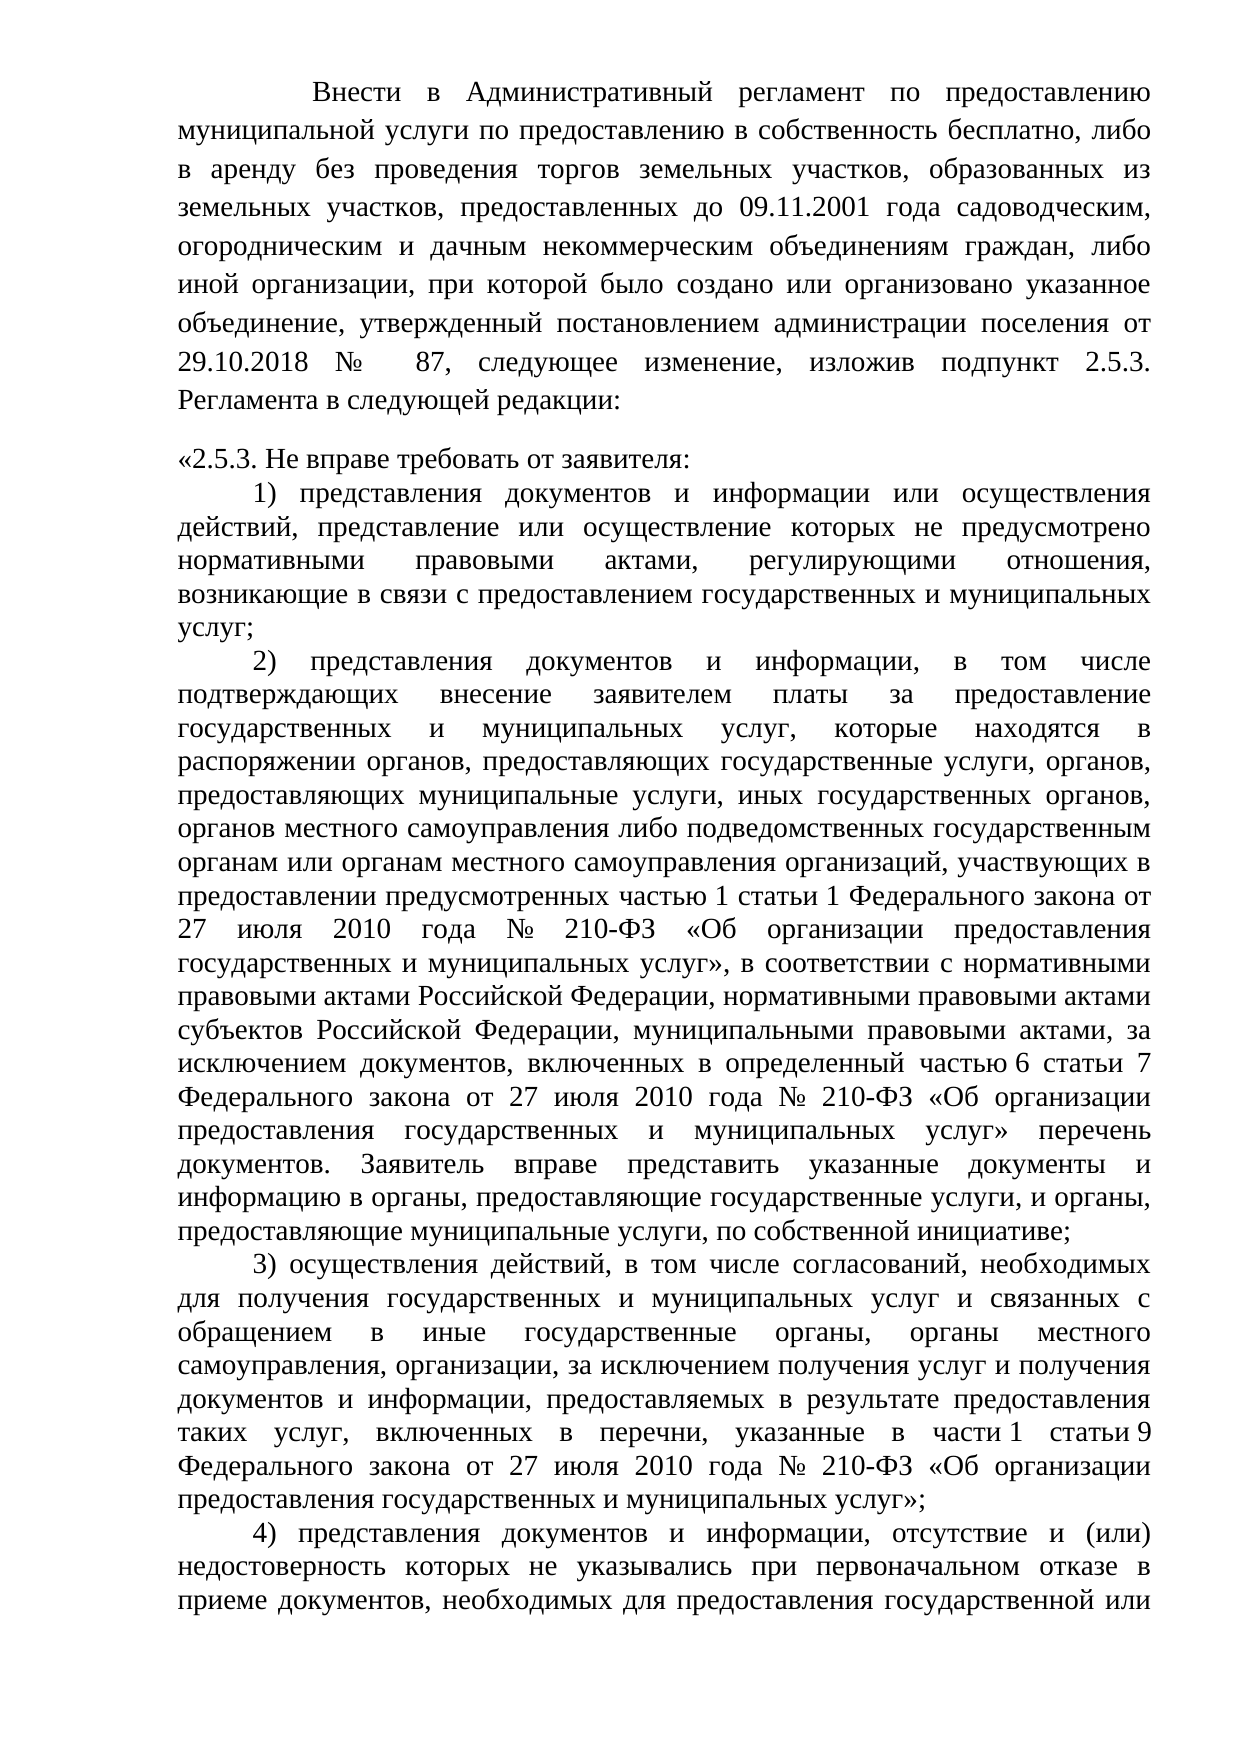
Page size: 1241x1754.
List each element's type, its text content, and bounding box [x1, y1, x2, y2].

text 2) представления документов и информации, в том числе подтверждающих внесение заявителем платы за предоставление государственных и муниципальных услуг, которые находятся в распоряжении органов, предоставляющих государственные услуги, органов, предоставляющих муниципальные услуги, иных государственных органов, органов местного самоуправления либо подведомственных государственным органам или органам местного самоуправления организаций, участвующих в предоставлении предусмотренных частью 1 статьи 1 Федерального закона от 27 июля 2010 года № 210-ФЗ «Об организации предоставления государственных и муниципальных услуг», в соответствии с нормативными правовыми актами Российской Федерации, нормативными правовыми актами субъектов Российской Федерации, муниципальными правовыми актами, за исключением документов, включенных в определенный частью 6 статьи 7 Федерального закона от 27 июля 2010 года № 210-ФЗ «Об организации предоставления государственных и муниципальных услуг» перечень документов. Заявитель вправе представить указанные документы и информацию в органы, предоставляющие государственные услуги, и органы, предоставляющие муниципальные услуги, по собственной инициативе; [177, 643, 1152, 1247]
text 3) осуществления действий, в том числе согласований, необходимых для получения государственных и муниципальных услуг и связанных с обращением в иные государственные органы, органы местного самоуправления, организации, за исключением получения услуг и получения документов и информации, предоставляемых в результате предоставления таких услуг, включенных в перечни, указанные в части 1 статьи 9 Федерального закона от 27 июля 2010 года № 210-ФЗ «Об организации предоставления государственных и муниципальных услуг»; [177, 1247, 1152, 1515]
text 1) представления документов и информации или осуществления действий, представление или осуществление которых не предусмотрено нормативными правовыми актами, регулирующими отношения, возникающие в связи с предоставлением государственных и муниципальных услуг; [177, 475, 1152, 643]
text «2.5.3. Не вправе требовать от заявителя: [177, 442, 1152, 475]
text Внести в Административный регламент по предоставлению муниципальной услуги по предоставлению в собственность бесплатно, либо в аренду без проведения торгов земельных участков, образованных из земельных участков, предоставленных до 09.11.2001 года садоводческим, огородническим и дачным некоммерческим объединениям граждан, либо иной организации, при которой было создано или организовано указанное объединение, утвержденный постановлением администрации поселения от 29.10.2018 № 87, следующее изменение, изложив подпункт 2.5.3. Регламента в следующей редакции: [177, 74, 1152, 416]
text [177, 1515, 1152, 1616]
